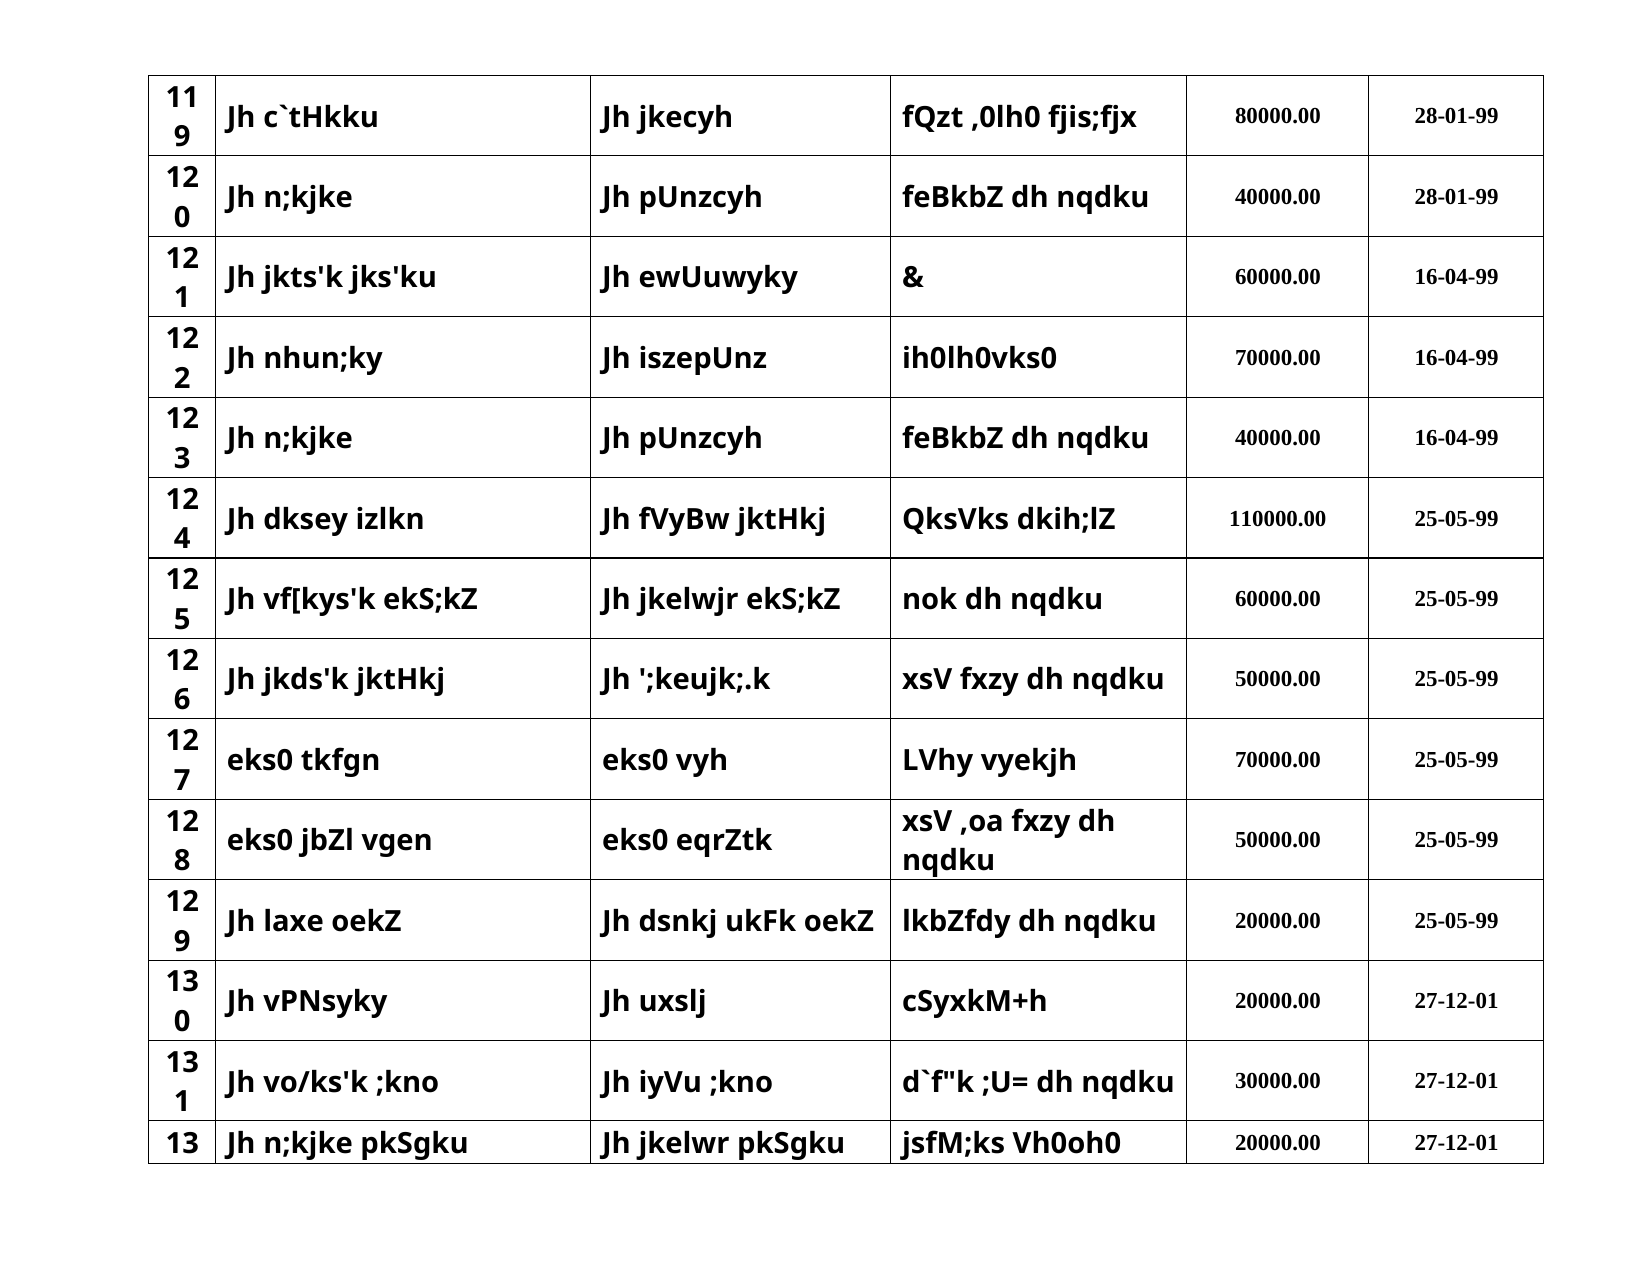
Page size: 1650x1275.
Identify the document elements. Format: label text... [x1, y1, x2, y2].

table_cell 120 [149, 156, 215, 236]
table_cell Jh pUnzcyh [591, 156, 890, 236]
table_cell nok dh nqdku [891, 559, 1186, 638]
table_cell Jh uxslj [591, 961, 890, 1040]
table_cell & [891, 237, 1186, 316]
table_cell 119 [149, 76, 215, 155]
table_cell 50000.00 [1187, 639, 1368, 718]
table_cell d`f"k ;U= dh nqdku [891, 1041, 1186, 1120]
table_cell 27-12-01 [1369, 1121, 1543, 1163]
table_cell Jh iszepUnz [591, 317, 890, 397]
table_cell 70000.00 [1187, 719, 1368, 799]
table_cell Jh jkts'k jks'ku [216, 237, 590, 316]
table_cell 127 [149, 719, 215, 799]
table_cell Jh jkelwr pkSgku [591, 1121, 890, 1163]
table_cell Jh iyVu ;kno [591, 1041, 890, 1120]
table_cell Jh jkds'k jktHkj [216, 639, 590, 718]
table_cell 50000.00 [1187, 800, 1368, 879]
table_cell 16-04-99 [1369, 237, 1543, 316]
table_cell 25-05-99 [1369, 639, 1543, 718]
table_cell Jh ';keujk;.k [591, 639, 890, 718]
table_cell 123 [149, 398, 215, 477]
table_cell eks0 vyh [591, 719, 890, 799]
table_cell xsV ,oa fxzy dh nqdku [891, 800, 1186, 879]
table_cell 129 [149, 880, 215, 959]
table_cell feBkbZ dh nqdku [891, 156, 1186, 236]
table_cell Jh n;kjke [216, 398, 590, 477]
table_cell 25-05-99 [1369, 559, 1543, 638]
table_cell 16-04-99 [1369, 317, 1543, 397]
table_cell eks0 eqrZtk [591, 800, 890, 879]
table_cell 124 [149, 478, 215, 557]
table_cell eks0 jbZl vgen [216, 800, 590, 879]
table_cell 25-05-99 [1369, 880, 1543, 959]
table_cell 40000.00 [1187, 156, 1368, 236]
table_cell 131 [149, 1041, 215, 1120]
table_cell 121 [149, 237, 215, 316]
table_cell 60000.00 [1187, 559, 1368, 638]
table_cell lkbZfdy dh nqdku [891, 880, 1186, 959]
table_cell 20000.00 [1187, 961, 1368, 1040]
table_cell ih0lh0vks0 [891, 317, 1186, 397]
table_cell 28-01-99 [1369, 76, 1543, 155]
table_cell Jh n;kjke pkSgku [216, 1121, 590, 1163]
table_cell 80000.00 [1187, 76, 1368, 155]
table_cell fQzt ,0lh0 fjis;fjx [891, 76, 1186, 155]
table_cell Jh nhun;ky [216, 317, 590, 397]
table_cell QksVks dkih;lZ [891, 478, 1186, 557]
table_cell feBkbZ dh nqdku [891, 398, 1186, 477]
table_cell xsV fxzy dh nqdku [891, 639, 1186, 718]
table_cell 130 [149, 961, 215, 1040]
table_cell cSyxkM+h [891, 961, 1186, 1040]
table_cell Jh ewUuwyky [591, 237, 890, 316]
table_cell 25-05-99 [1369, 719, 1543, 799]
table_cell 28-01-99 [1369, 156, 1543, 236]
table_cell Jh vPNsyky [216, 961, 590, 1040]
table_cell 122 [149, 317, 215, 397]
table_cell 27-12-01 [1369, 961, 1543, 1040]
table_cell 126 [149, 639, 215, 718]
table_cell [891, 1121, 1186, 1163]
table_cell 70000.00 [1187, 317, 1368, 397]
table_cell Jh laxe oekZ [216, 880, 590, 959]
table_cell LVhy vyekjh [891, 719, 1186, 799]
table_cell 40000.00 [1187, 398, 1368, 477]
table_cell 20000.00 [1187, 1121, 1368, 1163]
table_cell Jh vo/ks'k ;kno [216, 1041, 590, 1120]
table_cell 27-12-01 [1369, 1041, 1543, 1120]
table_cell Jh n;kjke [216, 156, 590, 236]
table_cell Jh jkelwjr ekS;kZ [591, 559, 890, 638]
table_cell Jh dsnkj ukFk oekZ [591, 880, 890, 959]
table_cell Jh jkecyh [591, 76, 890, 155]
table_cell 20000.00 [1187, 880, 1368, 959]
table_cell Jh dksey izlkn [216, 478, 590, 557]
table_cell Jh pUnzcyh [591, 398, 890, 477]
table_cell 25-05-99 [1369, 800, 1543, 879]
table_cell 125 [149, 559, 215, 638]
table_cell 110000.00 [1187, 478, 1368, 557]
table_cell Jh fVyBw jktHkj [591, 478, 890, 557]
table_cell 16-04-99 [1369, 398, 1543, 477]
table_cell Jh vf[kys'k ekS;kZ [216, 559, 590, 638]
table_cell 128 [149, 800, 215, 879]
table_cell 30000.00 [1187, 1041, 1368, 1120]
table_cell Jh c`tHkku [216, 76, 590, 155]
table_cell 132 [149, 1121, 215, 1163]
table_cell 25-05-99 [1369, 478, 1543, 557]
table_cell eks0 tkfgn [216, 719, 590, 799]
table_cell 60000.00 [1187, 237, 1368, 316]
